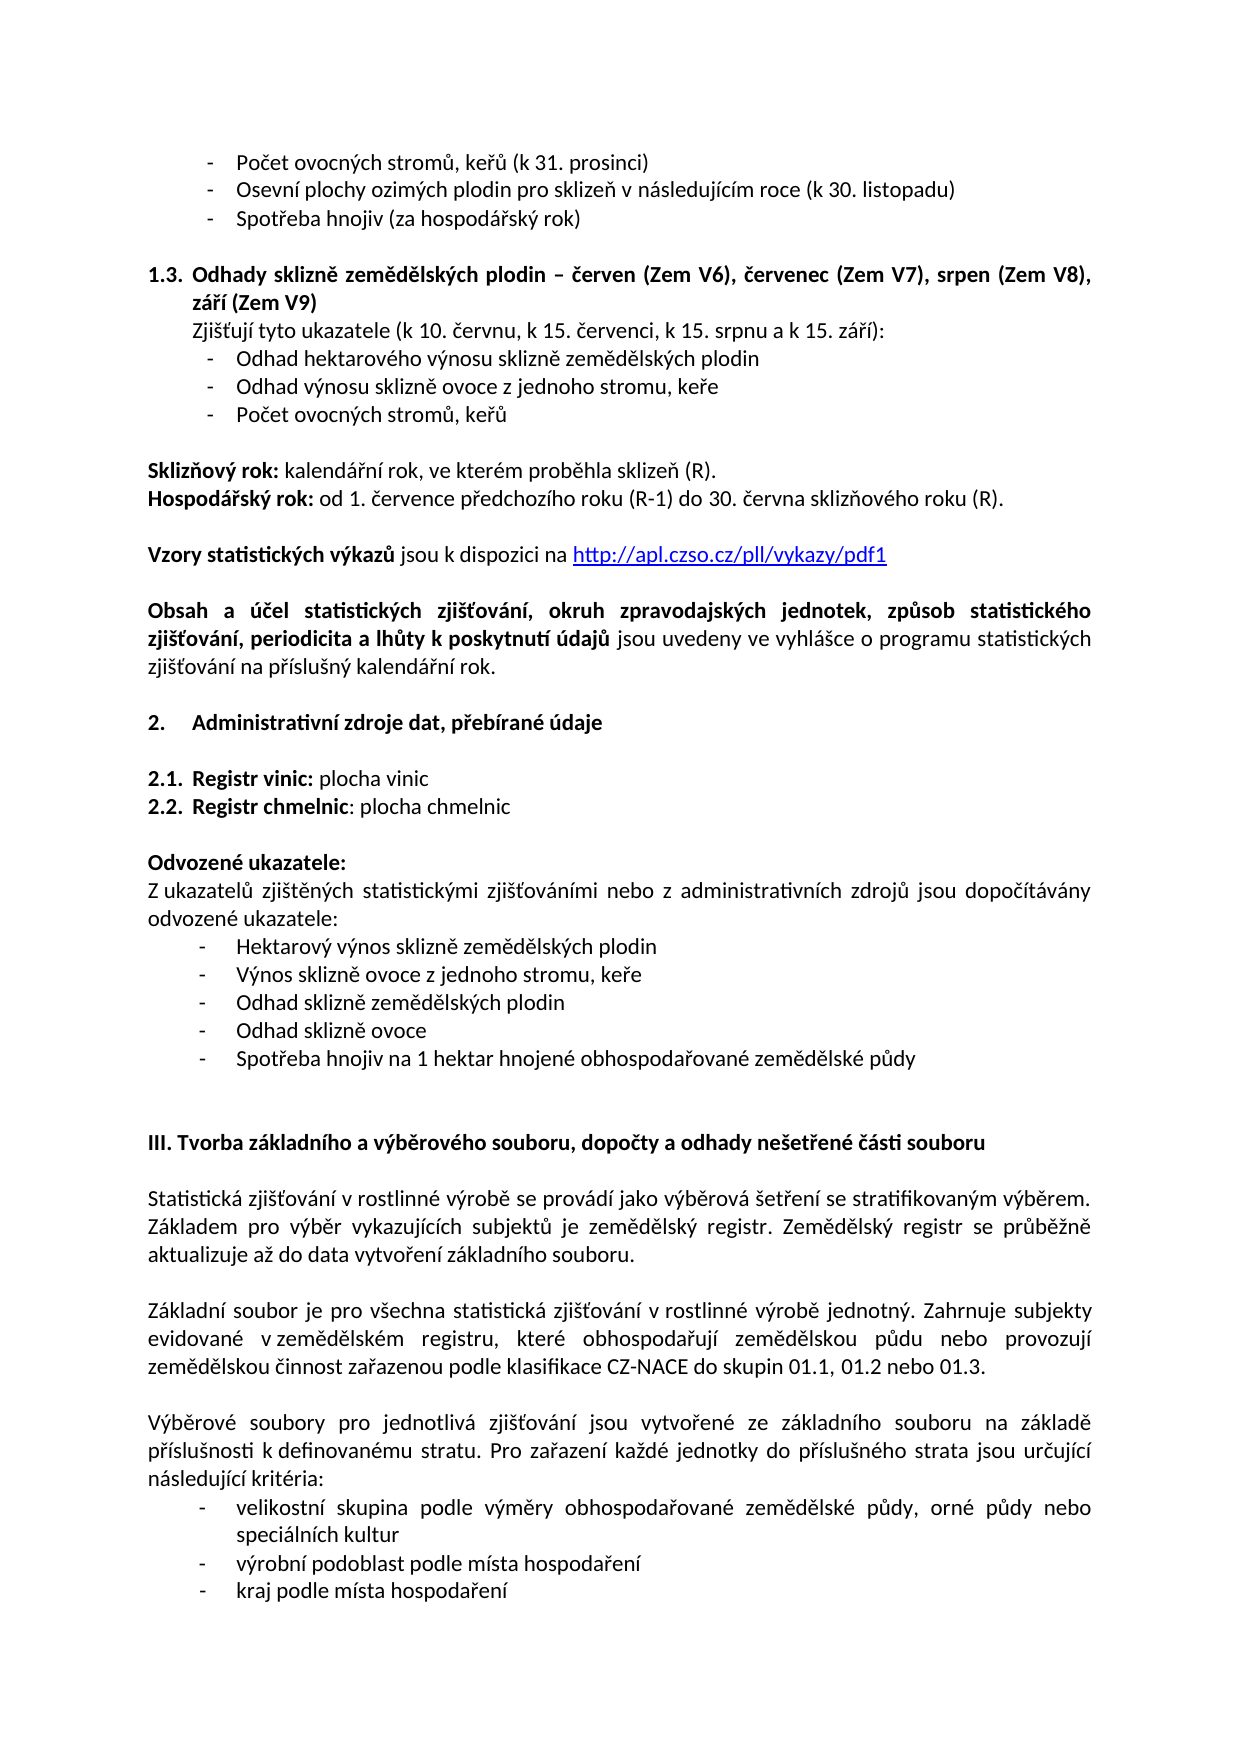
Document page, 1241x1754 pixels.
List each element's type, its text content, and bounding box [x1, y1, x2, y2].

list Osevní plochy ozimých plodin pro sklizeň v následujícím roce (k 30. listopadu) [207, 176, 1093, 204]
text Hospodářský rok: od 1. července předchozího roku (R-1) do 30. června sklizňového roku (R). [148, 484, 1093, 512]
list Odhad hektarového výnosu sklizně zemědělských plodin [207, 344, 1093, 372]
text Statistická zjišťování v rostlinné výrobě se provádí jako výběrová šetření se stratifikovaným výběrem. Základem pro výběr vykazujících subjektů je zemědělský registr. Zemědělský registr se průběžně aktualizuje až do data vytvoření základního souboru. [148, 1184, 1093, 1268]
text Základní soubor je pro všechna statistická zjišťování v rostlinné výrobě jednotný. Zahrnuje subjekty evidované v zemědělském registru, které obhospodařují zemědělskou půdu nebo provozují zemědělskou činnost zařazenou podle klasifikace CZ-NACE do skupin 01.1, 01.2 nebo 01.3. [148, 1296, 1093, 1381]
list Počet ovocných stromů, keřů [207, 400, 1093, 428]
list kraj podle místa hospodaření [199, 1577, 1093, 1605]
text Odvozené ukazatele: [148, 848, 1093, 876]
text III. Tvorba základního a výběrového souboru, dopočty a odhady nešetřené části souboru [148, 1128, 1093, 1156]
list Počet ovocných stromů, keřů (k 31. prosinci) [207, 148, 1093, 176]
list Výnos sklizně ovoce z jednoho stromu, keře [199, 960, 1093, 988]
text 2.2. Registr chmelnic: plocha chmelnic [148, 792, 1093, 820]
list Hektarový výnos sklizně zemědělských plodin [199, 932, 1093, 960]
text Zjišťují tyto ukazatele (k 10. červnu, k 15. červenci, k 15. srpnu a k 15. září): [148, 316, 1093, 344]
list Odhady sklizně zemědělských plodin – červen (Zem V6), červenec (Zem V7), srpen (Zem V8), září (Zem V9) [148, 260, 1093, 316]
text Výběrové soubory pro jednotlivá zjišťování jsou vytvořené ze základního souboru na základě příslušnosti k definovanému stratu. Pro zařazení každé jednotky do příslušného strata jsou určující následující kritéria: [148, 1408, 1093, 1493]
text Obsah a účel statistických zjišťování, okruh zpravodajských jednotek, způsob statistického zjišťování, periodicita a lhůty k poskytnutí údajů jsou uvedeny ve vyhlášce o programu statistických zjišťování na příslušný kalendářní rok. [148, 596, 1093, 680]
text Sklizňový rok: kalendářní rok, ve kterém proběhla sklizeň (R). [148, 456, 1093, 484]
list Odhad sklizně ovoce [199, 1016, 1093, 1044]
list velikostní skupina podle výměry obhospodařované zemědělské půdy, orné půdy nebo speciálních kultur [199, 1493, 1093, 1549]
list Spotřeba hnojiv (za hospodářský rok) [207, 204, 1093, 232]
list Spotřeba hnojiv na 1 hektar hnojené obhospodařované zemědělské půdy [199, 1044, 1093, 1072]
text 2. Administrativní zdroje dat, přebírané údaje [148, 708, 1093, 736]
text 2.1. Registr vinic: plocha vinic [148, 764, 1093, 792]
list Odhad výnosu sklizně ovoce z jednoho stromu, keře [207, 372, 1093, 400]
text Z ukazatelů zjištěných statistickými zjišťováními nebo z administrativních zdrojů jsou dopočítávány odvozené ukazatele: [148, 876, 1093, 932]
text Vzory statistických výkazů jsou k dispozici na http://apl.czso.cz/pll/vykazy/pdf1 [148, 540, 1093, 568]
list výrobní podoblast podle místa hospodaření [199, 1549, 1093, 1577]
list Odhad sklizně zemědělských plodin [199, 988, 1093, 1016]
